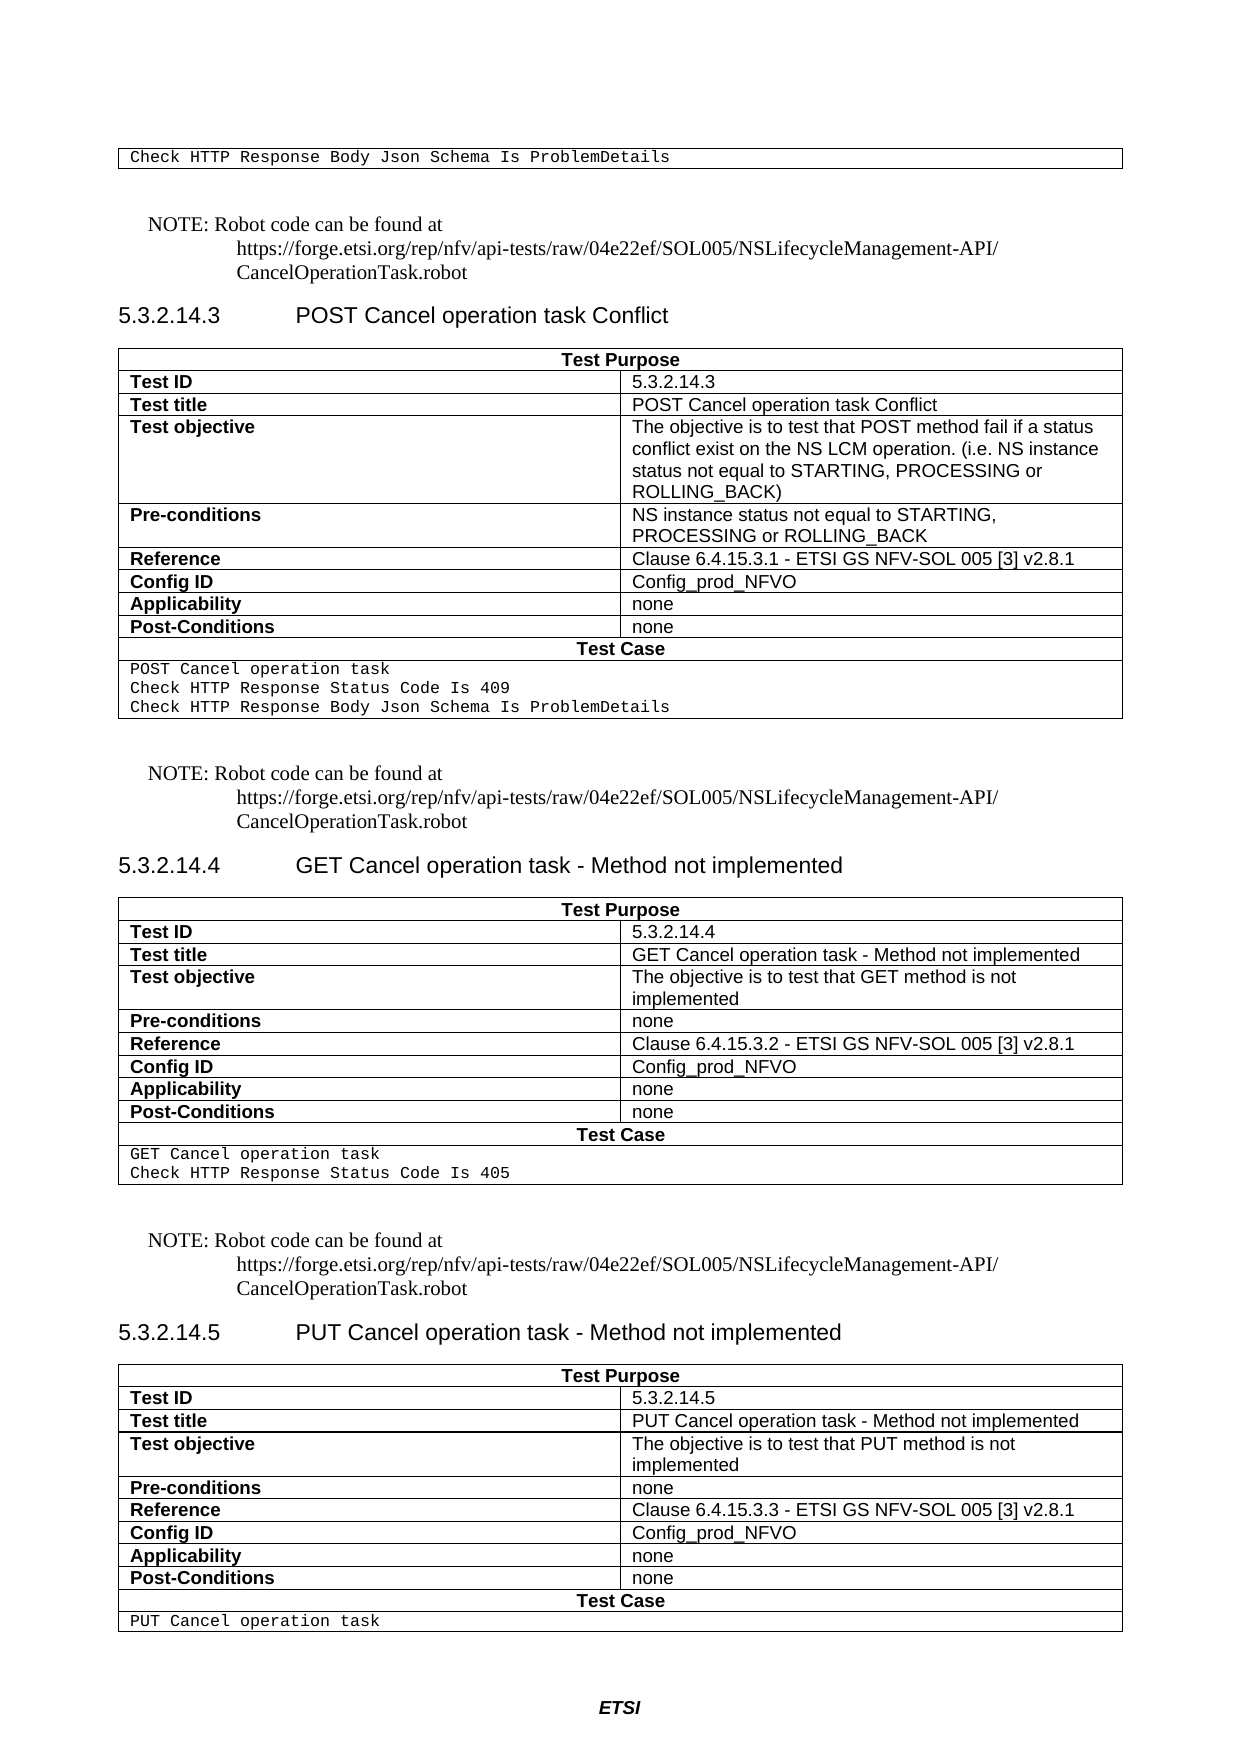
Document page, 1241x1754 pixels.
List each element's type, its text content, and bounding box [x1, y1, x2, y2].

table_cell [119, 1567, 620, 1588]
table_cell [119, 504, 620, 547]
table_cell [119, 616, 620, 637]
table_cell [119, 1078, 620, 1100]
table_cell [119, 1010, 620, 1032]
text NOTE: Robot code can be found at https://forge.etsi.org/rep/nfv/api-tests/raw/04e22ef/SOL005/NSLifecycleManagement-API/CancelOperationTask.robot [148, 761, 1122, 833]
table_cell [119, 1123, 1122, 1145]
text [148, 211, 1122, 284]
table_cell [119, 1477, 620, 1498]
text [148, 1227, 1122, 1300]
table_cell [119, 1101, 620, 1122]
subtitle 5.3.2.14.3 POST Cancel operation task Conflict [118, 302, 1122, 329]
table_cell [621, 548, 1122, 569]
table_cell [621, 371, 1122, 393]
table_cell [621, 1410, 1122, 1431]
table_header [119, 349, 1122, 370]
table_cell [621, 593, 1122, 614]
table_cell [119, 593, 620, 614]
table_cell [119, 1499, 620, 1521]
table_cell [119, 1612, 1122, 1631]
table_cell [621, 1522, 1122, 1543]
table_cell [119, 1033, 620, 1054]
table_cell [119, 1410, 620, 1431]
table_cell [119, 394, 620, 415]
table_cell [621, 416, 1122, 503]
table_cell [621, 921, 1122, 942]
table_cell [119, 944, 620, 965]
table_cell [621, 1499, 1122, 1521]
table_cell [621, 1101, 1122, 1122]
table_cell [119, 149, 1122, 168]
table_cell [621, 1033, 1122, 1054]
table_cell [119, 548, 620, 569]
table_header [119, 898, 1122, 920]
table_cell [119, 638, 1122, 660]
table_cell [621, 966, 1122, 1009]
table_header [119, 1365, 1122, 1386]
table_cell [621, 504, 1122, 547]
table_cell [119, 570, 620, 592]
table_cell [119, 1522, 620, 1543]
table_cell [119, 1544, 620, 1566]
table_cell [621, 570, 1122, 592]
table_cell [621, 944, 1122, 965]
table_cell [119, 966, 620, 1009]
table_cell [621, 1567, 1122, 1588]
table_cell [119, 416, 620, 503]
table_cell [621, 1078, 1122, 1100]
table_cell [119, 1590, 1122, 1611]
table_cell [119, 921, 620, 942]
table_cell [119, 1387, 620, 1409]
subtitle 5.3.2.14.4 GET Cancel operation task - Method not implemented [118, 852, 1122, 878]
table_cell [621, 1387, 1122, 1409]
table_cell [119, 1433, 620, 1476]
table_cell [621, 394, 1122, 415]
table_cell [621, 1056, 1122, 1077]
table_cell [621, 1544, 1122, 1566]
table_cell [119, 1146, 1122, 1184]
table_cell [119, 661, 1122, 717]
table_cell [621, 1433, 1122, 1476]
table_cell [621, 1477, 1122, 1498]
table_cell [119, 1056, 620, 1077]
subtitle 5.3.2.14.5 PUT Cancel operation task - Method not implemented [118, 1318, 1122, 1345]
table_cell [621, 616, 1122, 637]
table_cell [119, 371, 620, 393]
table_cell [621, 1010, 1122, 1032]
